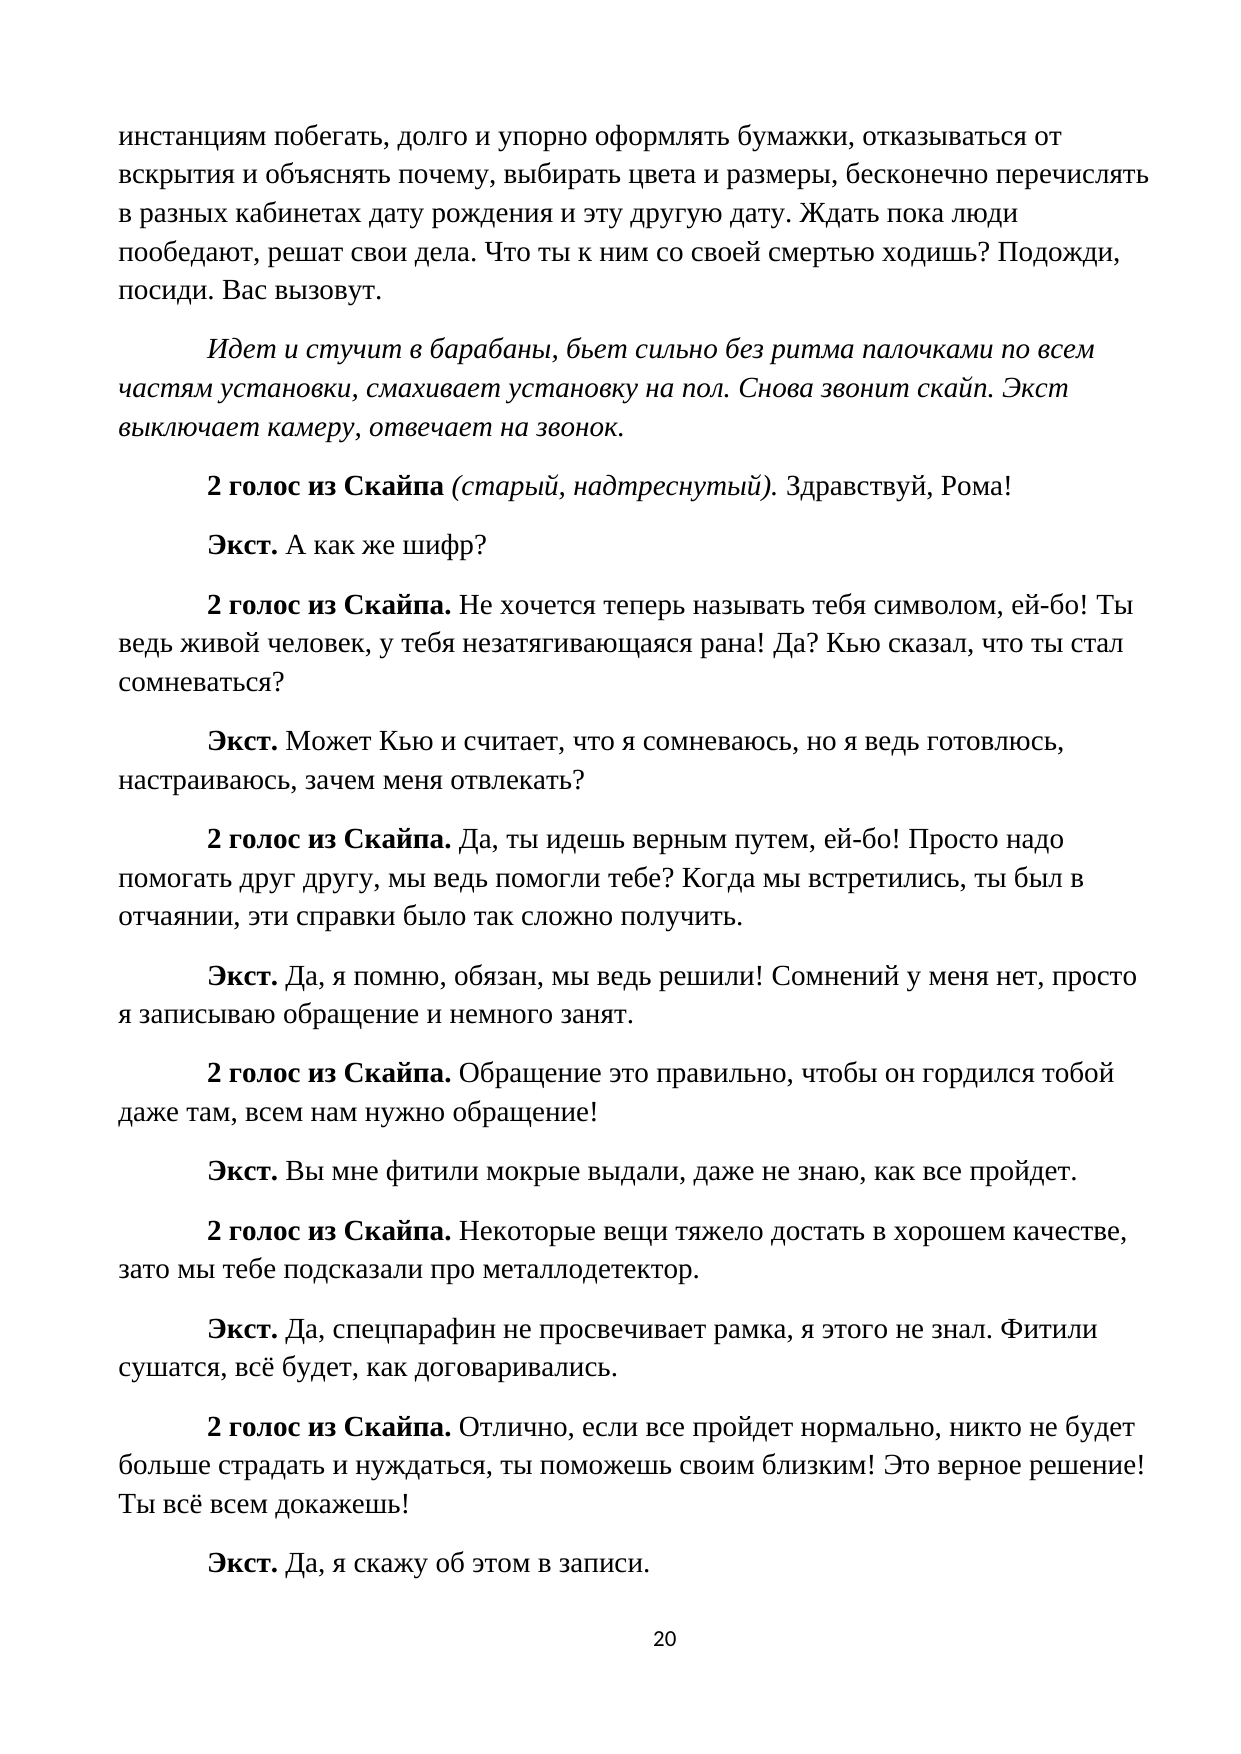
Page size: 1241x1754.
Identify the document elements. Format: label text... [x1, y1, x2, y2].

text Экст. Да, я скажу об этом в записи. [118, 1545, 1152, 1579]
text Экст. Да, спецпарафин не просвечивает рамка, я этого не знал. Фитили сушатся, всё будет, как договаривались. [118, 1311, 1152, 1383]
text 2 голос из Скайпа. Некоторые вещи тяжело достать в хорошем качестве, зато мы тебе подсказали про металлодетектор. [118, 1213, 1152, 1285]
text Экст. А как же шифр? [118, 527, 1152, 561]
text 2 голос из Скайпа. Да, ты идешь верным путем, ей-бо! Просто надо помогать друг другу, мы ведь помогли тебе? Когда мы встретились, ты был в отчаянии, эти справки было так сложно получить. [118, 821, 1152, 932]
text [118, 118, 1152, 306]
text Идет и стучит в барабаны, бьет сильно без ритма палочками по всем частям установки, смахивает установку на пол. Снова звонит скайп. Экст выключает камеру, отвечает на звонок. [118, 332, 1152, 442]
text 2 голос из Скайпа (старый, надтреснутый). Здравствуй, Рома! [118, 468, 1152, 502]
text 2 голос из Скайпа. Обращение это правильно, чтобы он гордился тобой даже там, всем нам нужно обращение! [118, 1056, 1152, 1128]
text 2 голос из Скайпа. Не хочется теперь называть тебя символом, ей-бо! Ты ведь живой человек, у тебя незатягивающаяся рана! Да? Кью сказал, что ты стал сомневаться? [118, 587, 1152, 697]
text 2 голос из Скайпа. Отлично, если все пройдет нормально, никто не будет больше страдать и нуждаться, ты поможешь своим близким! Это верное решение! Ты всё всем докажешь! [118, 1409, 1152, 1519]
text Экст. Да, я помню, обязан, мы ведь решили! Сомнений у меня нет, просто я записываю обращение и немного занят. [118, 958, 1152, 1030]
text Экст. Вы мне фитили мокрые выдали, даже не знаю, как все пройдет. [118, 1153, 1152, 1187]
text Экст. Может Кью и считает, что я сомневаюсь, но я ведь готовлюсь, настраиваюсь, зачем меня отвлекать? [118, 723, 1152, 795]
